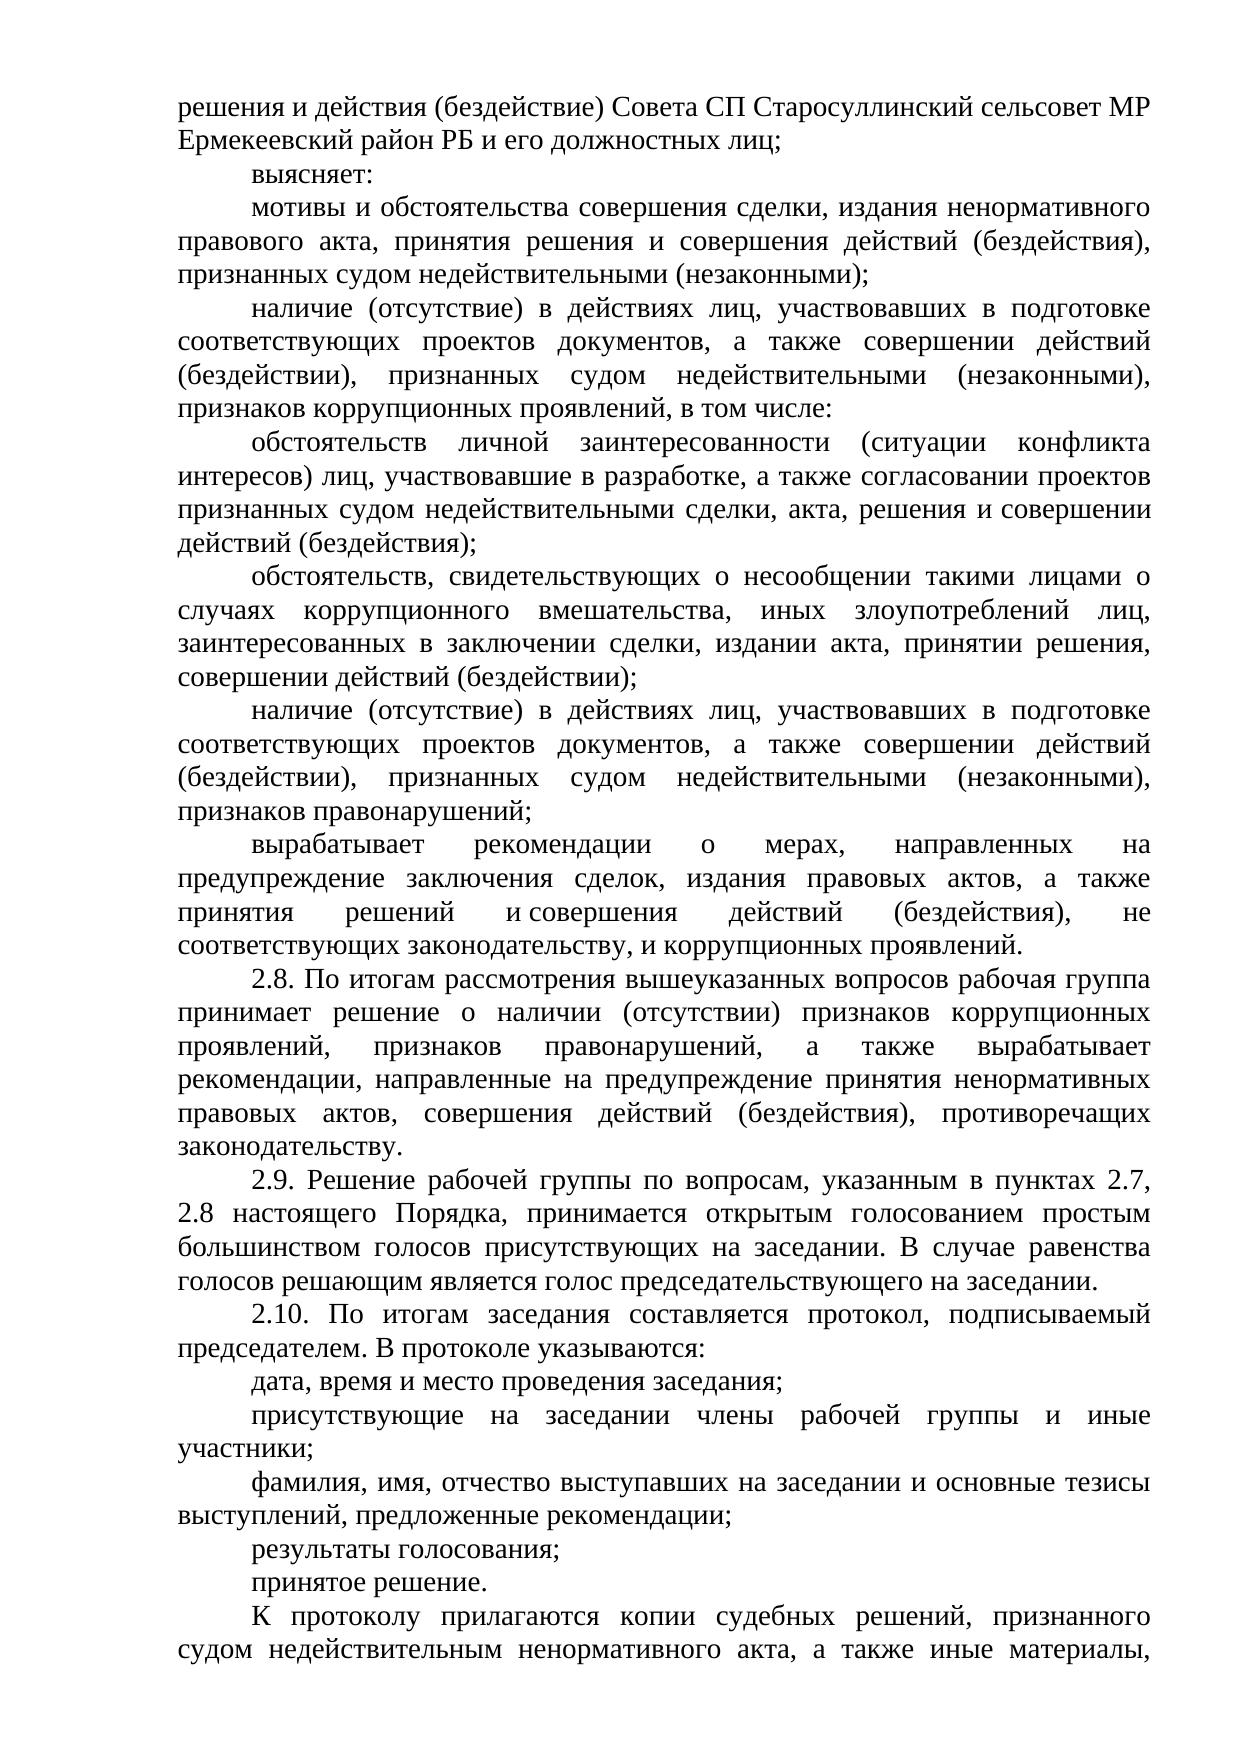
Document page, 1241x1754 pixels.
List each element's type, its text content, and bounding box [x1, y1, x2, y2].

text 2.10. По итогам заседания составляется протокол, подписываемый председателем. В протоколе указываются: [177, 1296, 1152, 1363]
text наличие (отсутствие) в действиях лиц, участвовавших в подготовке соответствующих проектов документов, а также совершении действий (бездействии), признанных судом недействительными (незаконными), признаков правонарушений; [177, 692, 1152, 827]
text 2.8. По итогам рассмотрения вышеуказанных вопросов рабочая группа принимает решение о наличии (отсутствии) признаков коррупционных проявлений, признаков правонарушений, а также вырабатывает рекомендации, направленные на предупреждение принятия ненормативных правовых актов, совершения действий (бездействия), противоречащих законодательству. [177, 961, 1152, 1162]
text наличие (отсутствие) в действиях лиц, участвовавших в подготовке соответствующих проектов документов, а также совершении действий (бездействии), признанных судом недействительными (незаконными), признаков коррупционных проявлений, в том числе: [177, 290, 1152, 424]
text фамилия, имя, отчество выступавших на заседании и основные тезисы выступлений, предложенные рекомендации; [177, 1464, 1152, 1531]
text обстоятельств, свидетельствующих о несообщении такими лицами о случаях коррупционного вмешательства, иных злоупотреблений лиц, заинтересованных в заключении сделки, издании акта, принятии решения, совершении действий (бездействии); [177, 558, 1152, 692]
text мотивы и обстоятельства совершения сделки, издания ненормативного правового акта, принятия решения и совершения действий (бездействия), признанных судом недействительными (незаконными); [177, 189, 1152, 290]
text 2.9. Решение рабочей группы по вопросам, указанным в пунктах 2.7, 2.8 настоящего Порядка, принимается открытым голосованием простым большинством голосов присутствующих на заседании. В случае равенства голосов решающим является голос председательствующего на заседании. [177, 1162, 1152, 1296]
text обстоятельств личной заинтересованности (ситуации конфликта интересов) лиц, участвовавшие в разработке, а также согласовании проектов признанных судом недействительными сделки, акта, решения и совершении действий (бездействия); [177, 424, 1152, 558]
text принятое решение. [177, 1564, 1152, 1598]
text присутствующие на заседании члены рабочей группы и иные участники; [177, 1397, 1152, 1464]
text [177, 1598, 1152, 1665]
text выясняет: [177, 156, 1152, 189]
text результаты голосования; [177, 1531, 1152, 1564]
text дата, время и место проведения заседания; [177, 1363, 1152, 1397]
text вырабатывает рекомендации о мерах, направленных на предупреждение заключения сделок, издания правовых актов, а также принятия решений и совершения действий (бездействия), не соответствующих законодательству, и коррупционных проявлений. [177, 827, 1152, 961]
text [177, 89, 1152, 156]
